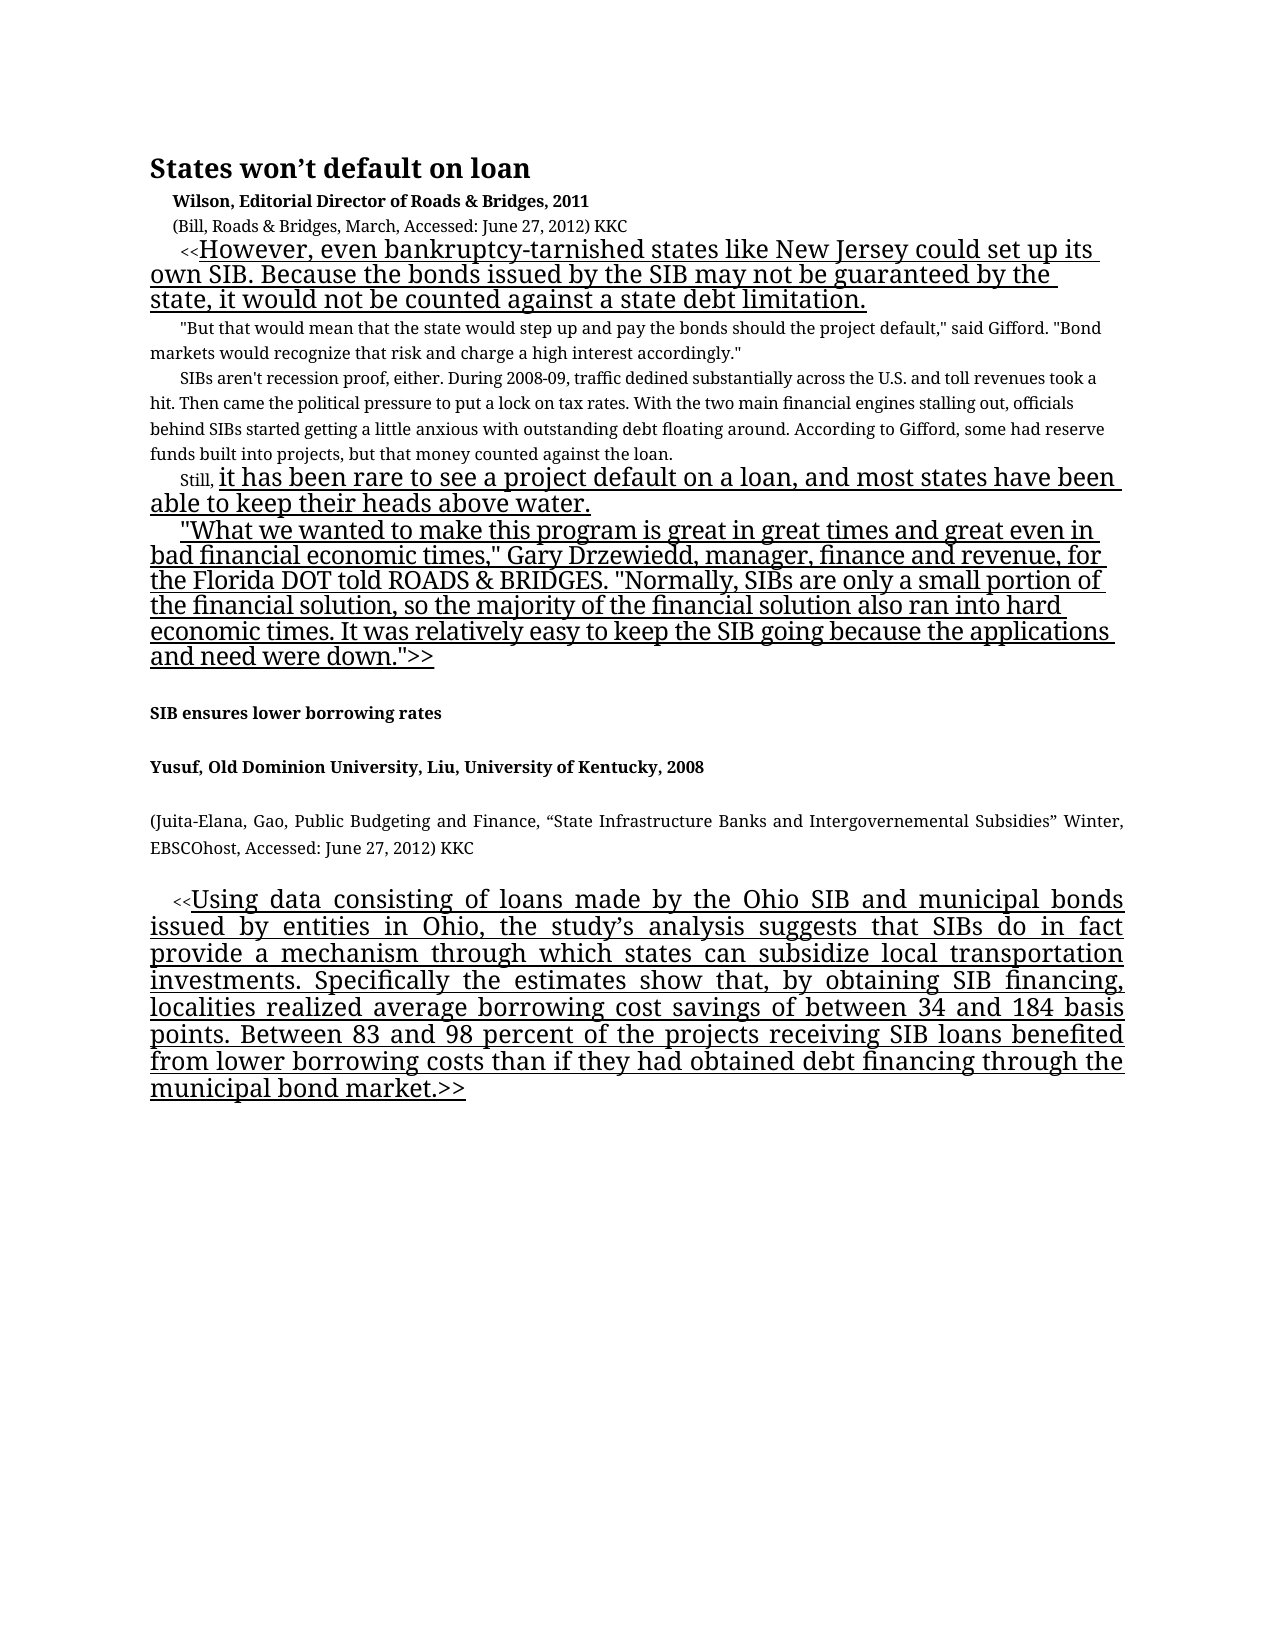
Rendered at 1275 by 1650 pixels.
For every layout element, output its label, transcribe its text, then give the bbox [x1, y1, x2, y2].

text (Juita-Elana, Gao, Public Budgeting and Finance, “State Infrastructure Banks and Intergovernemental Subsidies” Winter, EBSCOhost, Accessed: June 27, 2012) KKC [150, 806, 1125, 860]
subtitle States won’t default on loan [150, 150, 1125, 187]
text Yusuf, Old Dominion University, Liu, University of Kentucky, 2008 [150, 752, 1125, 779]
text <<However, even bankruptcy-tarnished states like New Jersey could set up its own SIB. Because the bonds issued by the SIB may not be guaranteed by the state, it would not be counted against a state debt limitation. [150, 238, 1117, 314]
text Wilson, Editorial Director of Roads & Bridges, 2011 [150, 187, 1125, 212]
text SIBs aren't recession proof, either. During 2008-09, traffic dedined substantially across the U.S. and toll revenues took a hit. Then came the political pressure to put a lock on tax rates. With the two main financial engines stalling out, officials behind SIBs started getting a little anxious with outstanding debt floating around. According to Gifford, some had reserve funds built into projects, but that money counted against the loan. [150, 364, 1117, 465]
text "But that would mean that the state would step up and pay the bonds should the project default," said Gifford. "Bond markets would recognize that risk and charge a high interest accordingly." [150, 314, 1117, 364]
text "What we wanted to make this program is great in great times and great even in bad financial economic times," Gary Drzewiedd, manager, finance and revenue, for the Florida DOT told ROADS & BRIDGES. "Normally, SIBs are only a small portion of the financial solution, so the majority of the financial solution also ran into hard economic times. It was relatively easy to keep the SIB going because the applications and need were down.">> [150, 519, 1125, 670]
text SIB ensures lower borrowing rates [150, 698, 1125, 724]
text (Bill, Roads & Bridges, March, Accessed: June 27, 2012) KKC [150, 212, 1125, 238]
text <<Using data consisting of loans made by the Ohio SIB and municipal bonds issued by entities in Ohio, the study’s analysis suggests that SIBs do in fact provide a mechanism through which states can subsidize local transportation investments. Specifically the estimates show that, by obtaining SIB financing, localities realized average borrowing cost savings of between 34 and 184 basis points. Between 83 and 98 percent of the projects receiving SIB loans benefited from lower borrowing costs than if they had obtained debt financing through the municipal bond market.>> [150, 887, 1125, 992]
text Still, it has been rare to see a project default on a loan, and most states have been able to keep their heads above water. [150, 466, 1125, 517]
